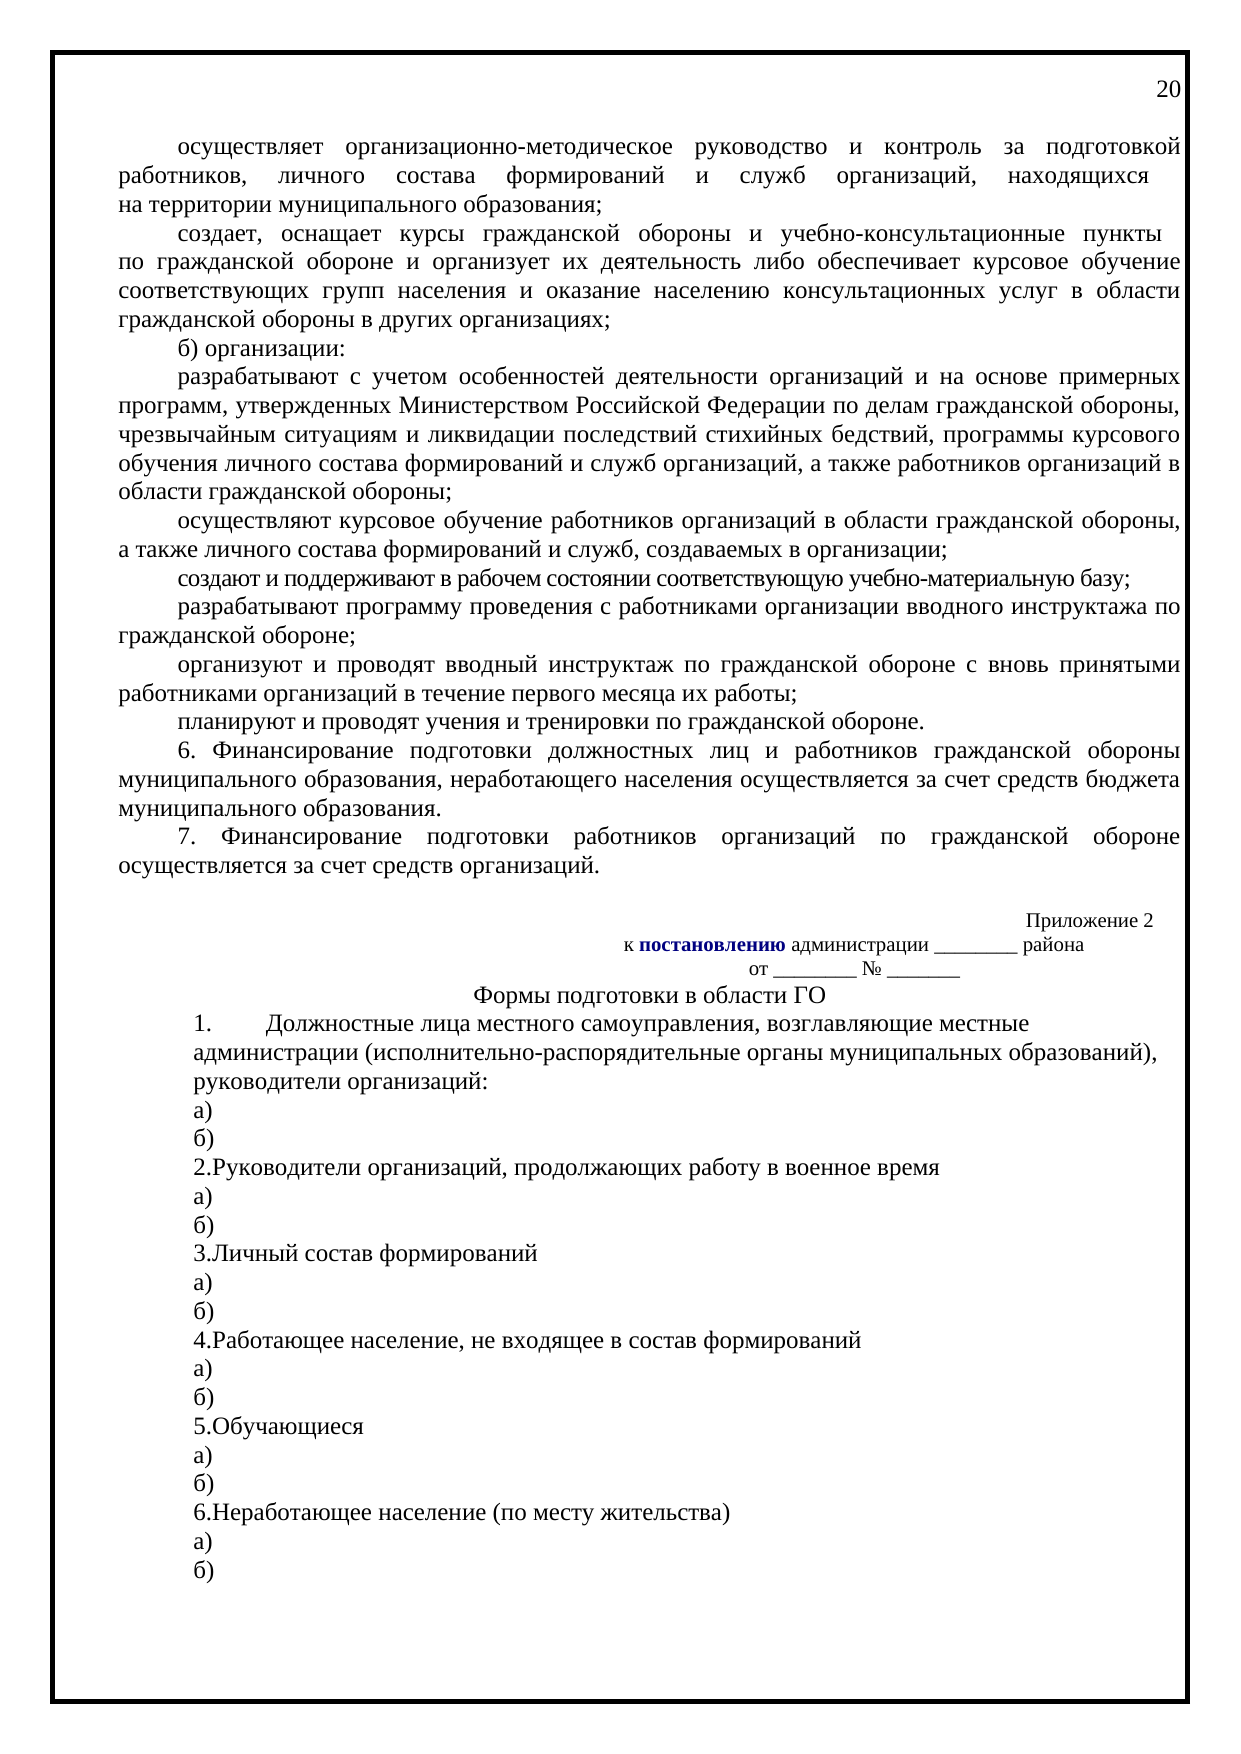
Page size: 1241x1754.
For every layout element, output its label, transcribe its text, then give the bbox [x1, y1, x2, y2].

text создают и поддерживают в рабочем состоянии соответствующую учебно-материальную базу; [118, 563, 1181, 591]
text организуют и проводят вводный инструктаж по гражданской обороне с вновь принятыми работниками организаций в течение первого месяца их работы; [118, 649, 1181, 706]
text 2.Руководители организаций, продолжающих работу в военное время [118, 1152, 1181, 1181]
text разрабатывают с учетом особенностей деятельности организаций и на основе примерных программ, утвержденных Министерством Российской Федерации по делам гражданской обороны, чрезвычайным ситуациям и ликвидации последствий стихийных бедствий, программы курсового обучения личного состава формирований и служб организаций, а также работников организаций в области гражданской обороны; [118, 361, 1181, 505]
list а) [193, 1353, 1181, 1382]
text создает, оснащает курсы гражданской обороны и учебно-консультационные пункты по гражданской обороне и организует их деятельность либо обеспечивает курсовое обучение соответствующих групп населения и оказание населению консультационных услуг в области гражданской обороны в других организациях; [118, 218, 1181, 333]
list б) [193, 1296, 1181, 1325]
list Должностные лица местного самоуправления, возглавляющие местные администрации (исполнительно-распорядительные органы муниципальных образований), руководители организаций: [193, 1008, 1181, 1095]
text б) организации: [118, 333, 1181, 361]
text Формы подготовки в области ГО [118, 980, 1181, 1008]
text осуществляют курсовое обучение работников организаций в области гражданской обороны, а также личного состава формирований и служб, создаваемых в организации; [118, 505, 1181, 563]
list а) [193, 1440, 1181, 1468]
list 5.Обучающиеся [193, 1411, 1181, 1440]
list б) [193, 1123, 1181, 1152]
list б) [193, 1468, 1181, 1497]
list б) [193, 1555, 1181, 1583]
text 7. Финансирование подготовки работников организаций по гражданской обороне осуществляется за счет средств организаций. [118, 821, 1181, 879]
list а) [193, 1267, 1181, 1296]
text к постановлению администрации ________ района [527, 932, 1181, 956]
text планируют и проводят учения и тренировки по гражданской обороне. [118, 706, 1181, 735]
list б) [193, 1210, 1181, 1238]
text осуществляет организационно-методическое руководство и контроль за подготовкой работников, личного состава формирований и служб организаций, находящихся на территории муниципального образования; [118, 131, 1181, 218]
text 6.Неработающее население (по месту жительства) [118, 1497, 1181, 1526]
text от ________ № _______ [527, 956, 1181, 980]
list а) [193, 1181, 1181, 1210]
text Приложение 2 [118, 908, 1181, 932]
text 6. Финансирование подготовки должностных лиц и работников гражданской обороны муниципального образования, неработающего населения осуществляется за счет средств бюджета муниципального образования. [118, 735, 1181, 821]
text 3.Личный состав формирований [118, 1238, 1181, 1267]
list а) [193, 1526, 1181, 1555]
list а) [193, 1095, 1181, 1123]
text разрабатывают программу проведения с работниками организации вводного инструктажа по гражданской обороне; [118, 591, 1181, 649]
text 4.Работающее население, не входящее в состав формирований [118, 1325, 1181, 1353]
list б) [193, 1382, 1181, 1411]
